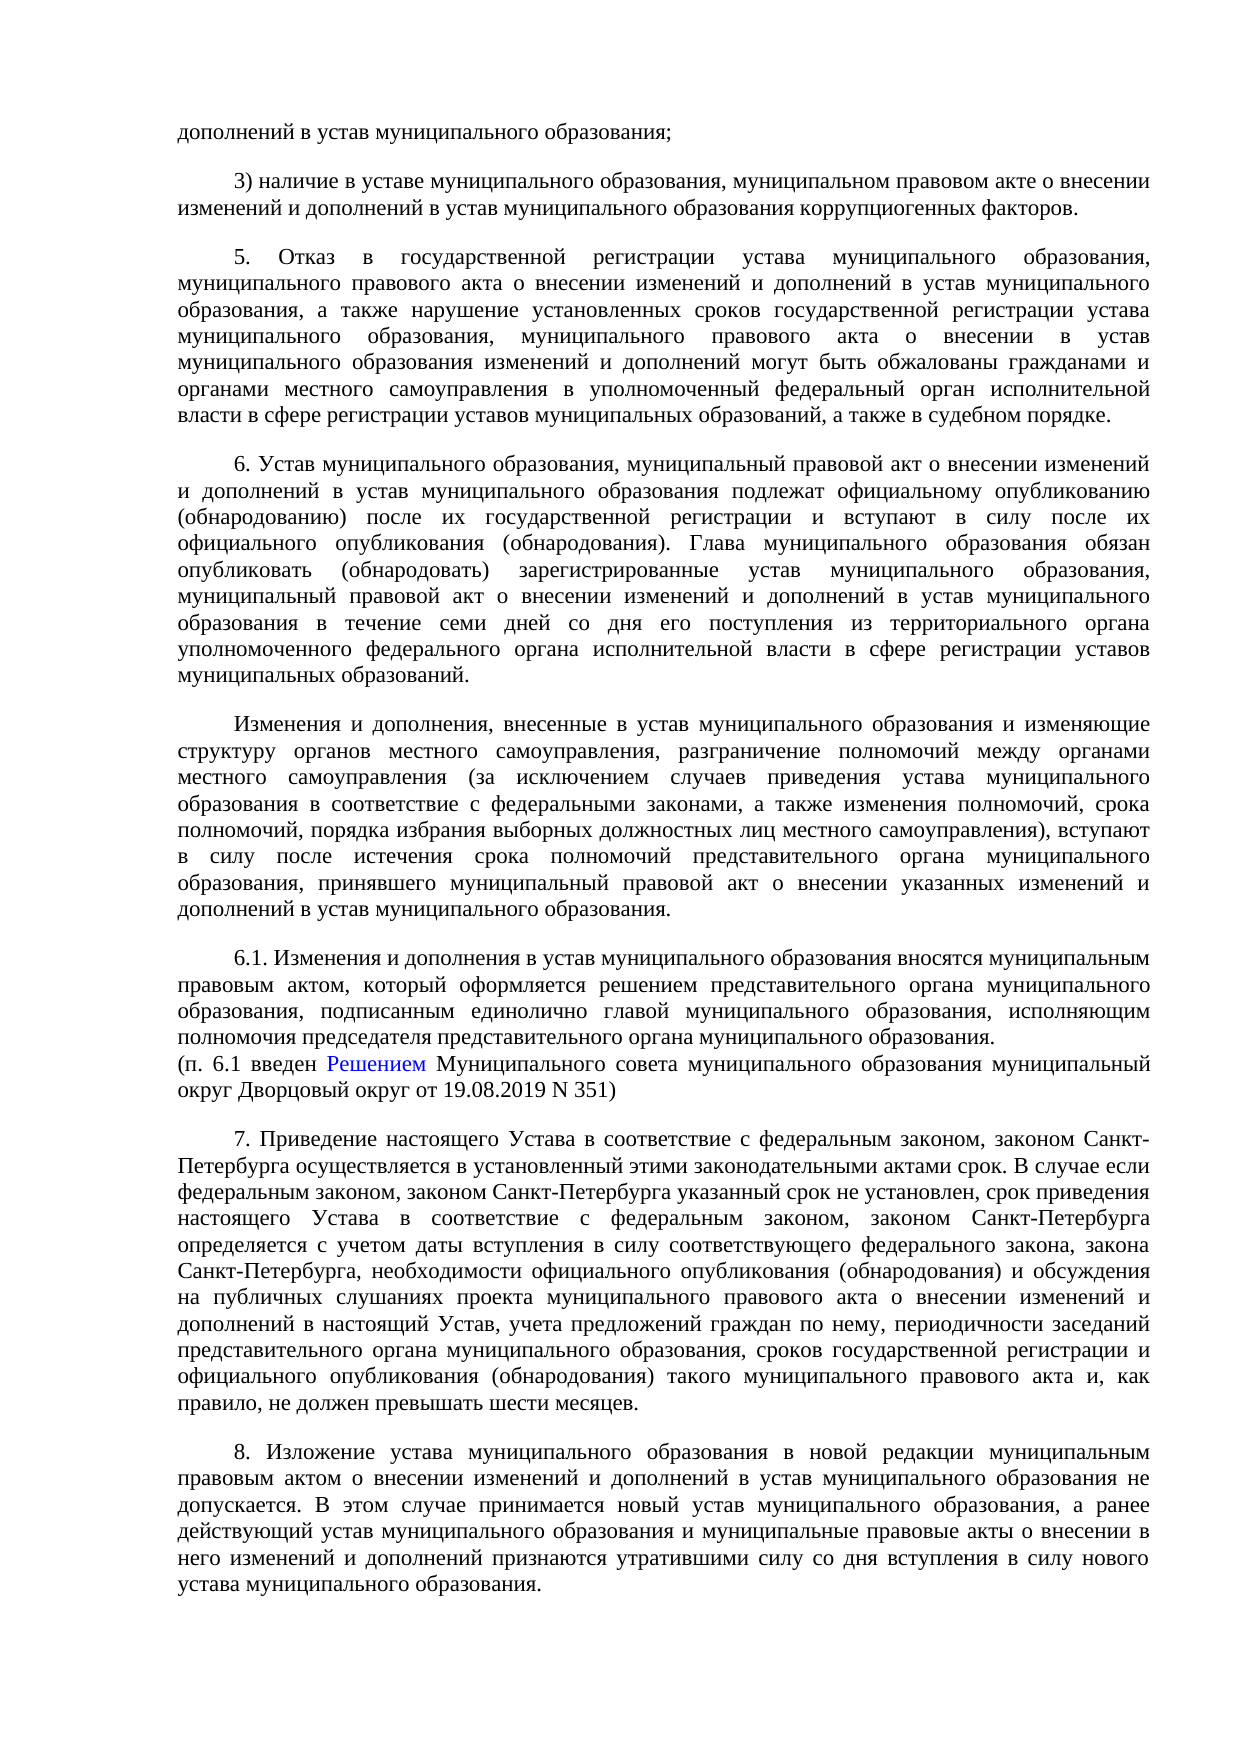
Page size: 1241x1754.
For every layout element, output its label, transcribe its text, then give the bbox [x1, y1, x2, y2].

text 3) наличие в уставе муниципального образования, муниципальном правовом акте о внесении изменений и дополнений в устав муниципального образования коррупциогенных факторов. [177, 167, 1152, 220]
text 5. Отказ в государственной регистрации устава муниципального образования, муниципального правового акта о внесении изменений и дополнений в устав муниципального образования, а также нарушение установленных сроков государственной регистрации устава муниципального образования, муниципального правового акта о внесении в устав муниципального образования изменений и дополнений могут быть обжалованы гражданами и органами местного самоуправления в уполномоченный федеральный орган исполнительной власти в сфере регистрации уставов муниципальных образований, а также в судебном порядке. [177, 243, 1152, 427]
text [177, 118, 1152, 144]
text 6. Устав муниципального образования, муниципальный правовой акт о внесении изменений и дополнений в устав муниципального образования подлежат официальному опубликованию (обнародованию) после их государственной регистрации и вступают в силу после их официального опубликования (обнародования). Глава муниципального образования обязан опубликовать (обнародовать) зарегистрированные устав муниципального образования, муниципальный правовой акт о внесении изменений и дополнений в устав муниципального образования в течение семи дней со дня его поступления из территориального органа уполномоченного федерального органа исполнительной власти в сфере регистрации уставов муниципальных образований. [177, 450, 1152, 688]
text Изменения и дополнения, внесенные в устав муниципального образования и изменяющие структуру органов местного самоуправления, разграничение полномочий между органами местного самоуправления (за исключением случаев приведения устава муниципального образования в соответствие с федеральными законами, а также изменения полномочий, срока полномочий, порядка избрания выборных должностных лиц местного самоуправления), вступают в силу после истечения срока полномочий представительного органа муниципального образования, принявшего муниципальный правовой акт о внесении указанных изменений и дополнений в устав муниципального образования. [177, 711, 1152, 921]
text (п. 6.1 введен Решением Муниципального совета муниципального образования муниципальный округ Дворцовый округ от 19.08.2019 N 351) [177, 1050, 1152, 1102]
text 6.1. Изменения и дополнения в устав муниципального образования вносятся муниципальным правовым актом, который оформляется решением представительного органа муниципального образования, подписанным единолично главой муниципального образования, исполняющим полномочия председателя представительного органа муниципального образования. [177, 944, 1152, 1050]
text 7. Приведение настоящего Устава в соответствие с федеральным законом, законом Санкт-Петербурга осуществляется в установленный этими законодательными актами срок. В случае если федеральным законом, законом Санкт-Петербурга указанный срок не установлен, срок приведения настоящего Устава в соответствие с федеральным законом, законом Санкт-Петербурга определяется с учетом даты вступления в силу соответствующего федерального закона, закона Санкт-Петербурга, необходимости официального опубликования (обнародования) и обсуждения на публичных слушаниях проекта муниципального правового акта о внесении изменений и дополнений в настоящий Устав, учета предложений граждан по нему, периодичности заседаний представительного органа муниципального образования, сроков государственной регистрации и официального опубликования (обнародования) такого муниципального правового акта и, как правило, не должен превышать шести месяцев. [177, 1125, 1152, 1415]
text 8. Изложение устава муниципального образования в новой редакции муниципальным правовым актом о внесении изменений и дополнений в устав муниципального образования не допускается. В этом случае принимается новый устав муниципального образования, а ранее действующий устав муниципального образования и муниципальные правовые акты о внесении в него изменений и дополнений признаются утратившими силу со дня вступления в силу нового устава муниципального образования. [177, 1438, 1152, 1596]
